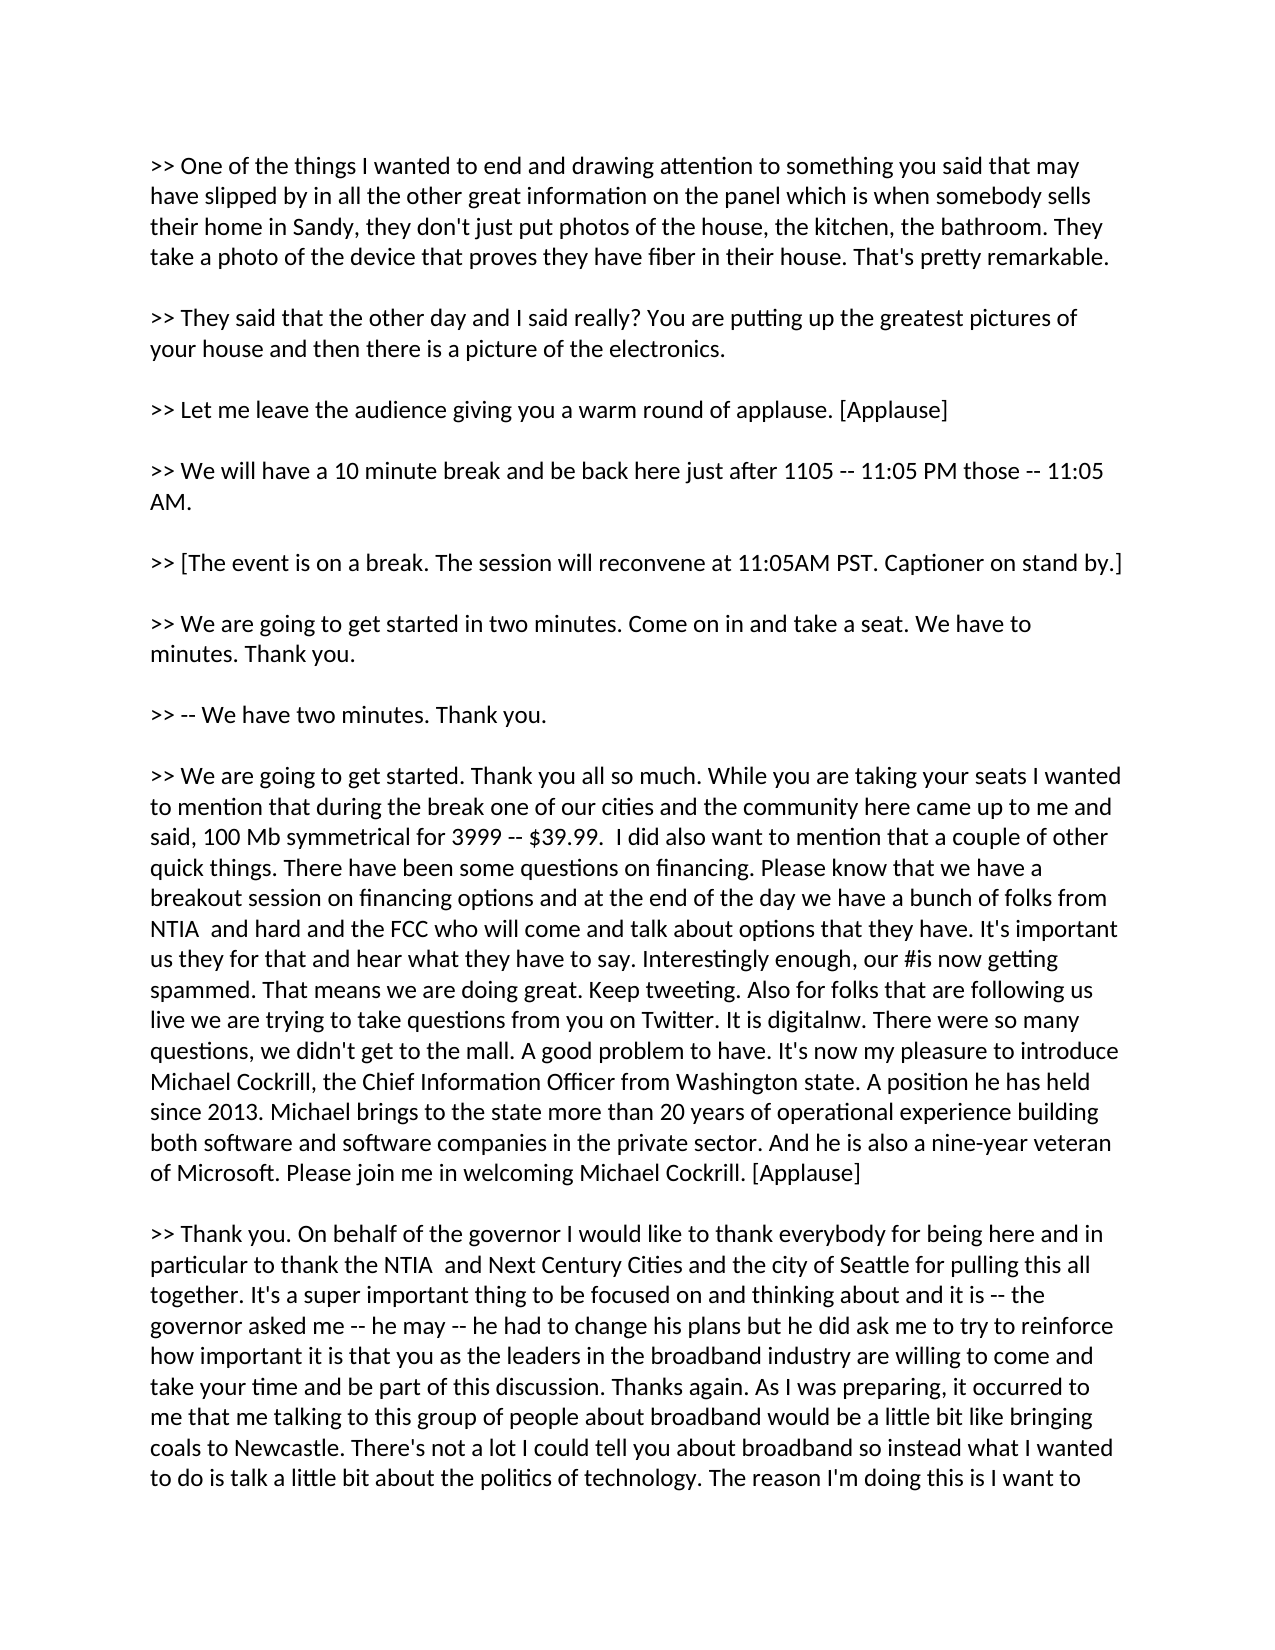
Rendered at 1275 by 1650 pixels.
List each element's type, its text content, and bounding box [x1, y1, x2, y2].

text >> [The event is on a break. The session will reconvene at 11:05AM PST. Captioner on stand by.] [150, 547, 1125, 577]
text >> One of the things I wanted to end and drawing attention to something you said that may have slipped by in all the other great information on the panel which is when somebody sells their home in Sandy, they don't just put photos of the house, the kitchen, the bathroom. They take a photo of the device that proves they have fiber in their house. That's pretty remarkable. [150, 150, 1125, 272]
text >> We are going to get started. Thank you all so much. While you are taking your seats I wanted to mention that during the break one of our cities and the community here came up to me and said, 100 Mb symmetrical for 3999 -- $39.99. I did also want to mention that a couple of other quick things. There have been some questions on financing. Please know that we have a breakout session on financing options and at the end of the day we have a bunch of folks from NTIA and hard and the FCC who will come and talk about options that they have. It's important us they for that and hear what they have to say. Interestingly enough, our #is now getting spammed. That means we are doing great. Keep tweeting. Also for folks that are following us live we are trying to take questions from you on Twitter. It is digitalnw. There were so many questions, we didn't get to the mall. A good problem to have. It's now my pleasure to introduce Michael Cockrill, the Chief Information Officer from Washington state. A position he has held since 2013. Michael brings to the state more than 20 years of operational experience building both software and software companies in the private sector. And he is also a nine-year veteran of Microsoft. Please join me in welcoming Michael Cockrill. [Applause] [150, 760, 1125, 1188]
text >> We are going to get started in two minutes. Come on in and take a seat. We have to minutes. Thank you. [150, 608, 1125, 669]
text >> -- We have two minutes. Thank you. [150, 699, 1125, 730]
text >> They said that the other day and I said really? You are putting up the greatest pictures of your house and then there is a picture of the electronics. [150, 303, 1125, 364]
text >> Let me leave the audience giving you a warm round of applause. [Applause] [150, 394, 1125, 425]
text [150, 1218, 1125, 1493]
text >> We will have a 10 minute break and be back here just after 1105 -- 11:05 PM those -- 11:05 AM. [150, 455, 1125, 516]
